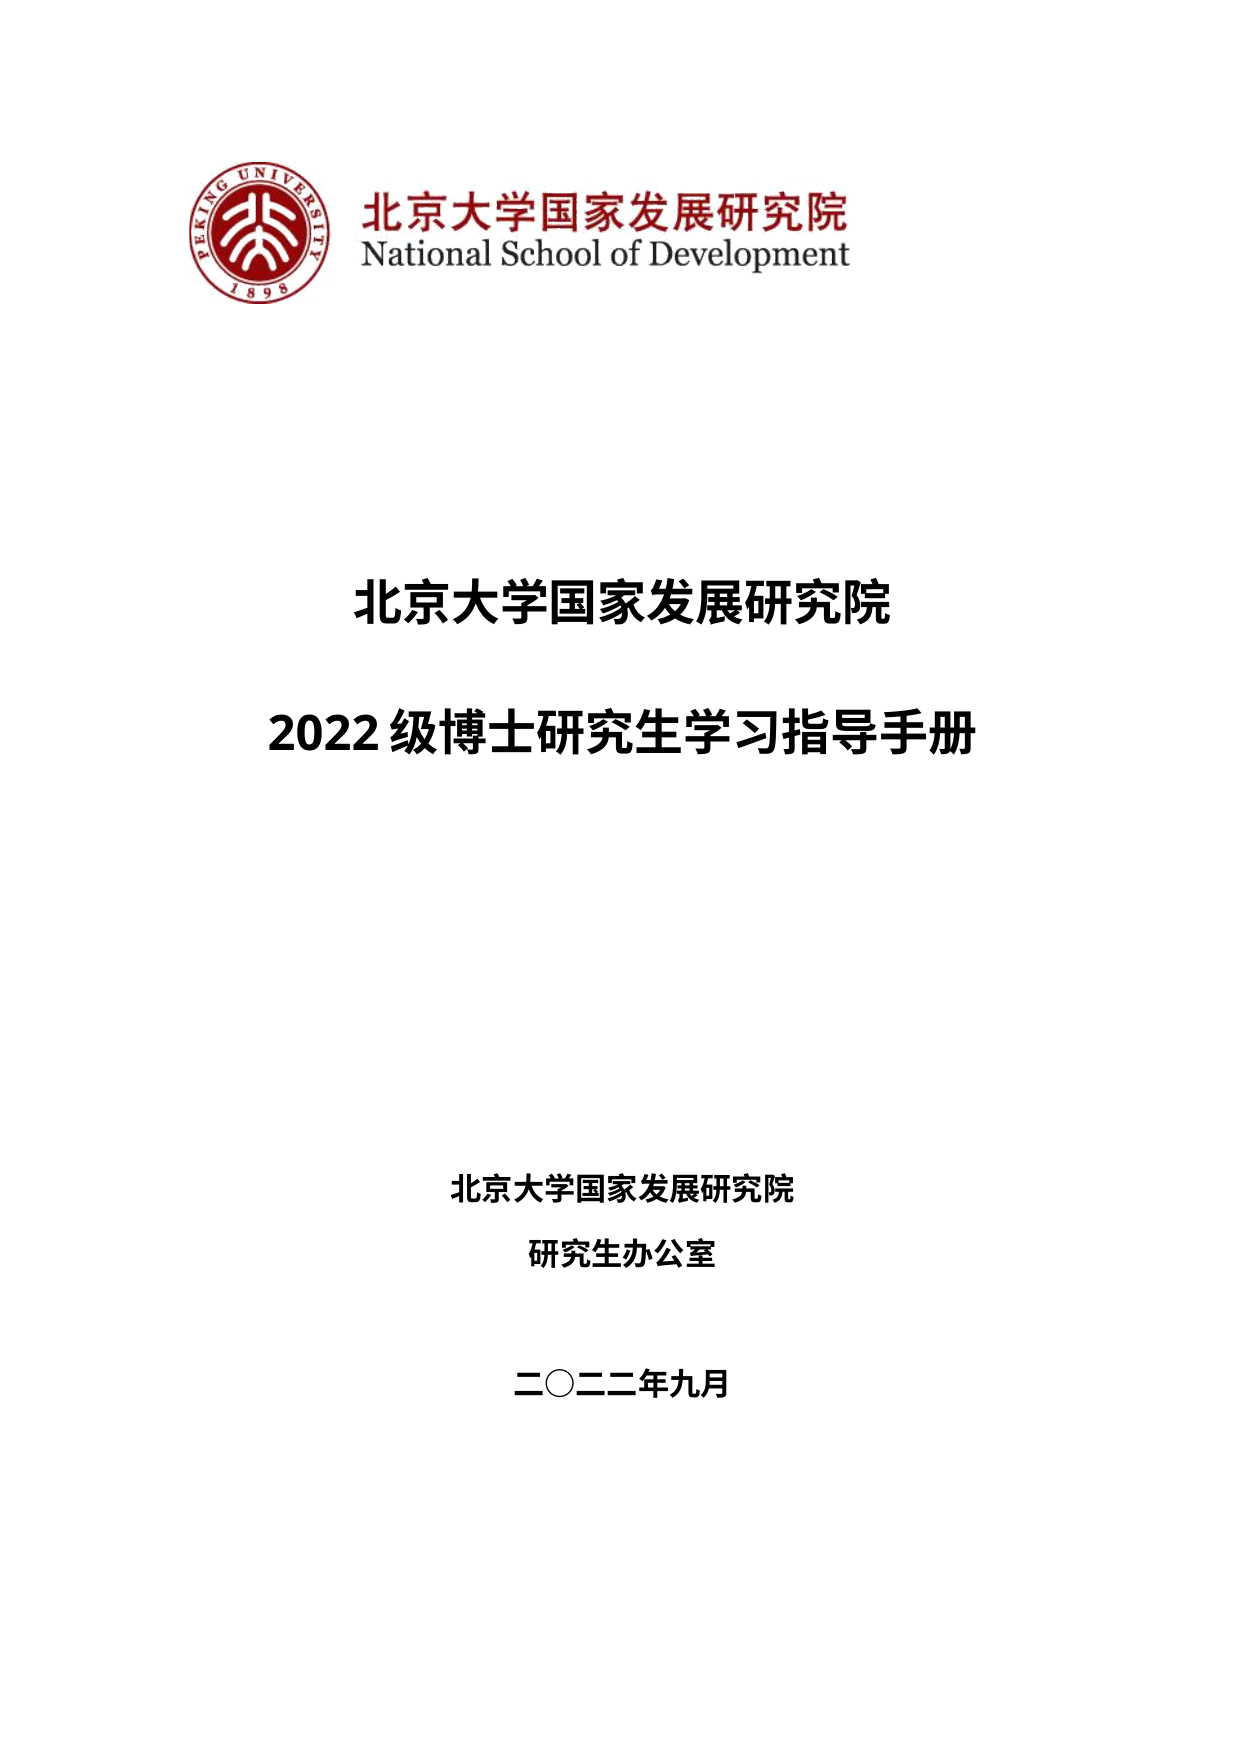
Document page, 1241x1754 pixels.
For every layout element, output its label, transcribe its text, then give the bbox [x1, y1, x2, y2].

text 北京大学国家发展研究院 [150, 575, 1094, 631]
text 二○二二年九月 [150, 1367, 1094, 1402]
text 北京大学国家发展研究院 [150, 1172, 1094, 1207]
picture [189, 162, 850, 304]
text 研究生办公室 [150, 1237, 1094, 1272]
text 2022级博士研究生学习指导手册 [150, 705, 1094, 761]
